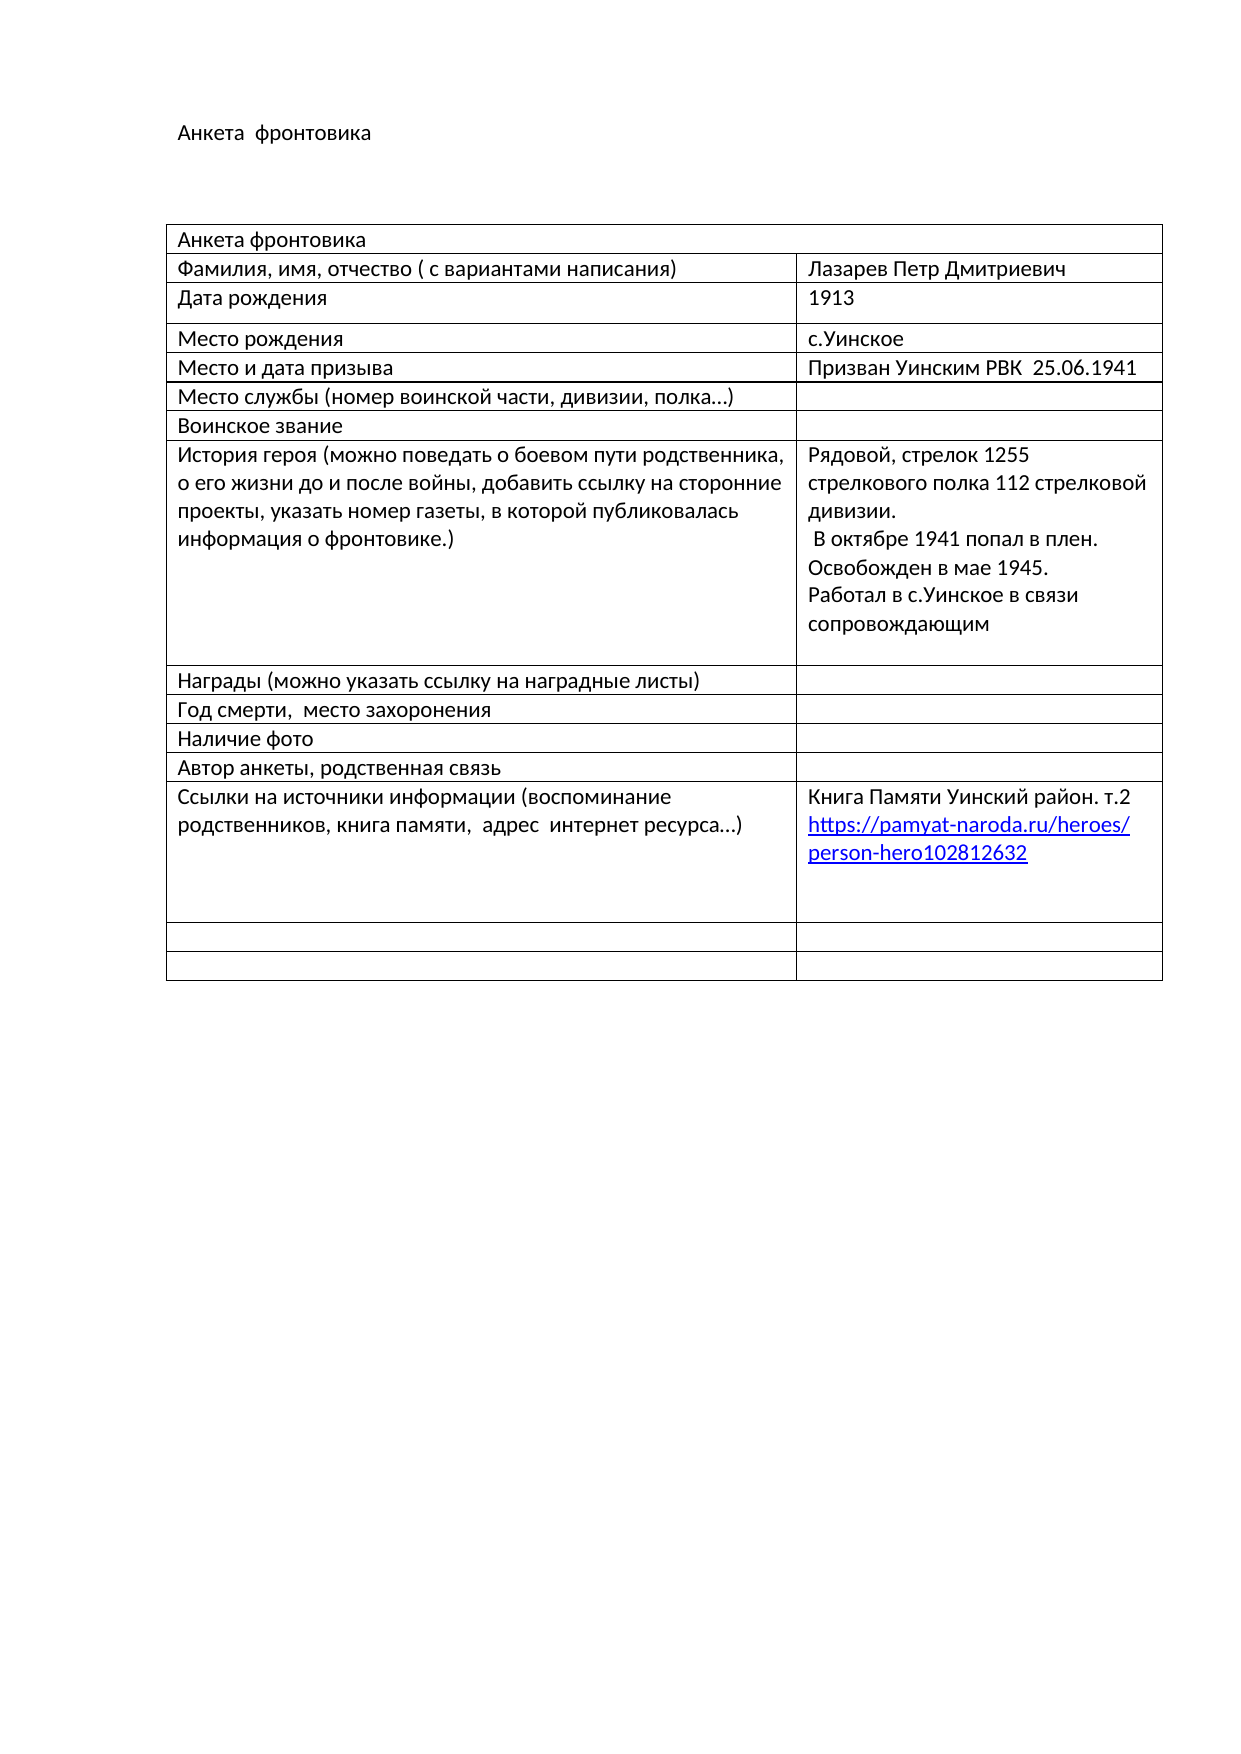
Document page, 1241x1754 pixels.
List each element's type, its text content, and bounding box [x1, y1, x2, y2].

table_cell Автор анкеты, родственная связь [167, 753, 796, 781]
table_cell Книга Памяти Уинский район. т.2 https://pamyat-naroda.ru/heroes/person-hero102812632 [797, 782, 1162, 922]
table_cell [797, 411, 1162, 439]
table_cell Ссылки на источники информации (воспоминание родственников, книга памяти, адрес интернет ресурса…) [167, 782, 796, 922]
table_cell Год смерти, место захоронения [167, 695, 796, 723]
table_cell Воинское звание [167, 411, 796, 439]
table_cell [797, 923, 1162, 951]
table_cell Лазарев Петр Дмитриевич [797, 254, 1162, 282]
table_cell [797, 724, 1162, 752]
table_cell Место службы (номер воинской части, дивизии, полка…) [167, 383, 796, 410]
text Анкета фронтовика [177, 118, 1152, 146]
table_cell Дата рождения [167, 283, 796, 323]
table_cell Фамилия, имя, отчество ( с вариантами написания) [167, 254, 796, 282]
table_cell [797, 695, 1162, 723]
table_cell Место и дата призыва [167, 353, 796, 381]
table_cell История героя (можно поведать о боевом пути родственника, о его жизни до и после войны, добавить ссылку на сторонние проекты, указать номер газеты, в которой публиковалась информация о фронтовике.) [167, 441, 796, 665]
table_cell Награды (можно указать ссылку на наградные листы) [167, 666, 796, 694]
table_cell [797, 666, 1162, 694]
table_cell 1913 [797, 283, 1162, 323]
table_cell [797, 952, 1162, 980]
table_cell [167, 923, 796, 951]
table_cell Место рождения [167, 324, 796, 352]
table_cell с.Уинское [797, 324, 1162, 352]
table_cell Призван Уинским РВК 25.06.1941 [797, 353, 1162, 381]
table_cell Наличие фото [167, 724, 796, 752]
table_cell Рядовой, стрелок 1255 стрелкового полка 112 стрелковой дивизии. В октябре 1941 попал в плен. Освобожден в мае 1945. Работал в с.Уинское в связи сопровождающим [797, 441, 1162, 665]
table_header Анкета фронтовика [167, 225, 1162, 253]
table_cell [797, 753, 1162, 781]
table_cell [797, 383, 1162, 410]
table_cell [167, 952, 796, 980]
